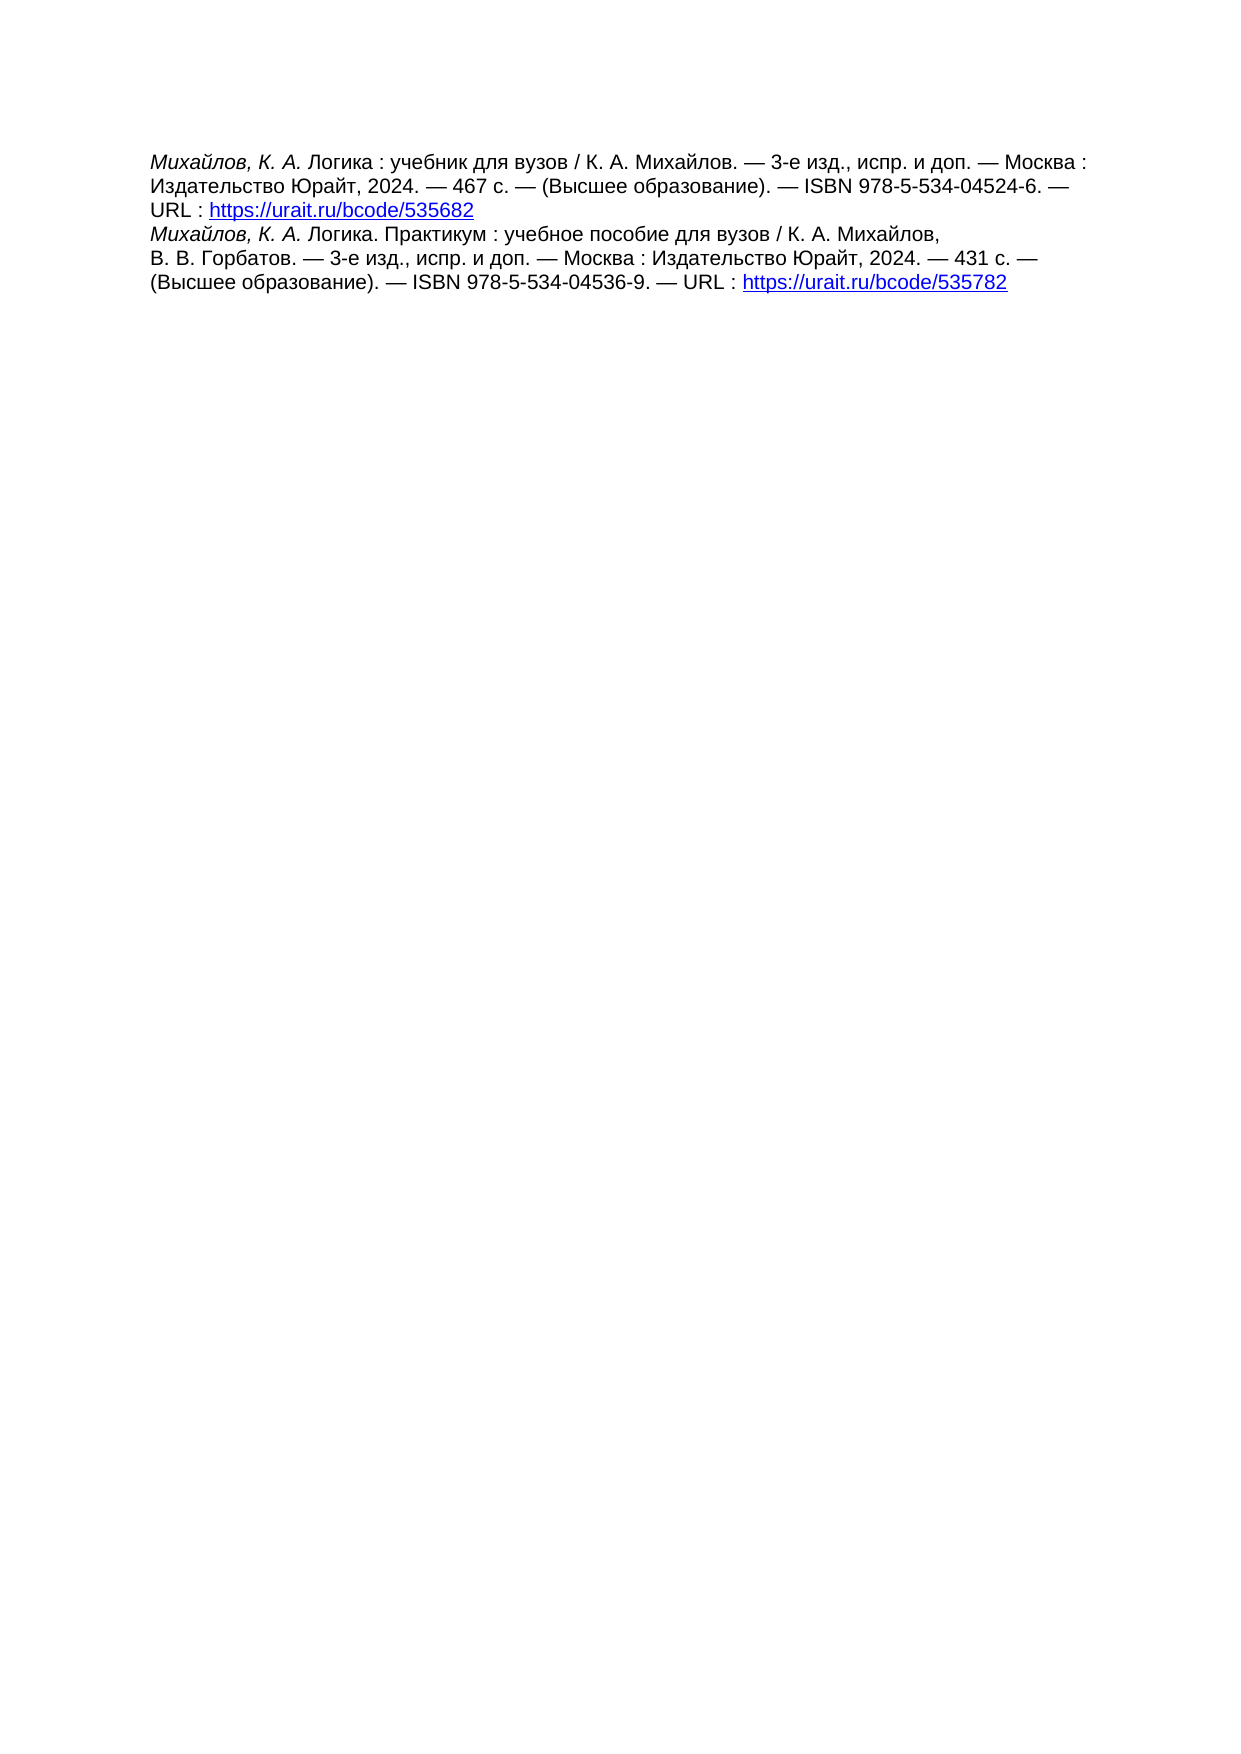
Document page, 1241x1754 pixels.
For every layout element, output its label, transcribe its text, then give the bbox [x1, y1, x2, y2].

text Михайлов, К. А. Логика : учебник для вузов / К. А. Михайлов. — 3-е изд., испр. и доп. — Москва : Издательство Юрайт, 2024. — 467 с. — (Высшее образование). — ISBN 978-5-534-04524-6. — URL : https://urait.ru/bcode/535682 [150, 150, 1090, 222]
text Михайлов, К. А. Логика. Практикум : учебное пособие для вузов / К. А. Михайлов, В. В. Горбатов. — 3-е изд., испр. и доп. — Москва : Издательство Юрайт, 2024. — 431 с. — (Высшее образование). — ISBN 978-5-534-04536-9. — URL : https://urait.ru/bcode/535782 [150, 222, 1090, 294]
